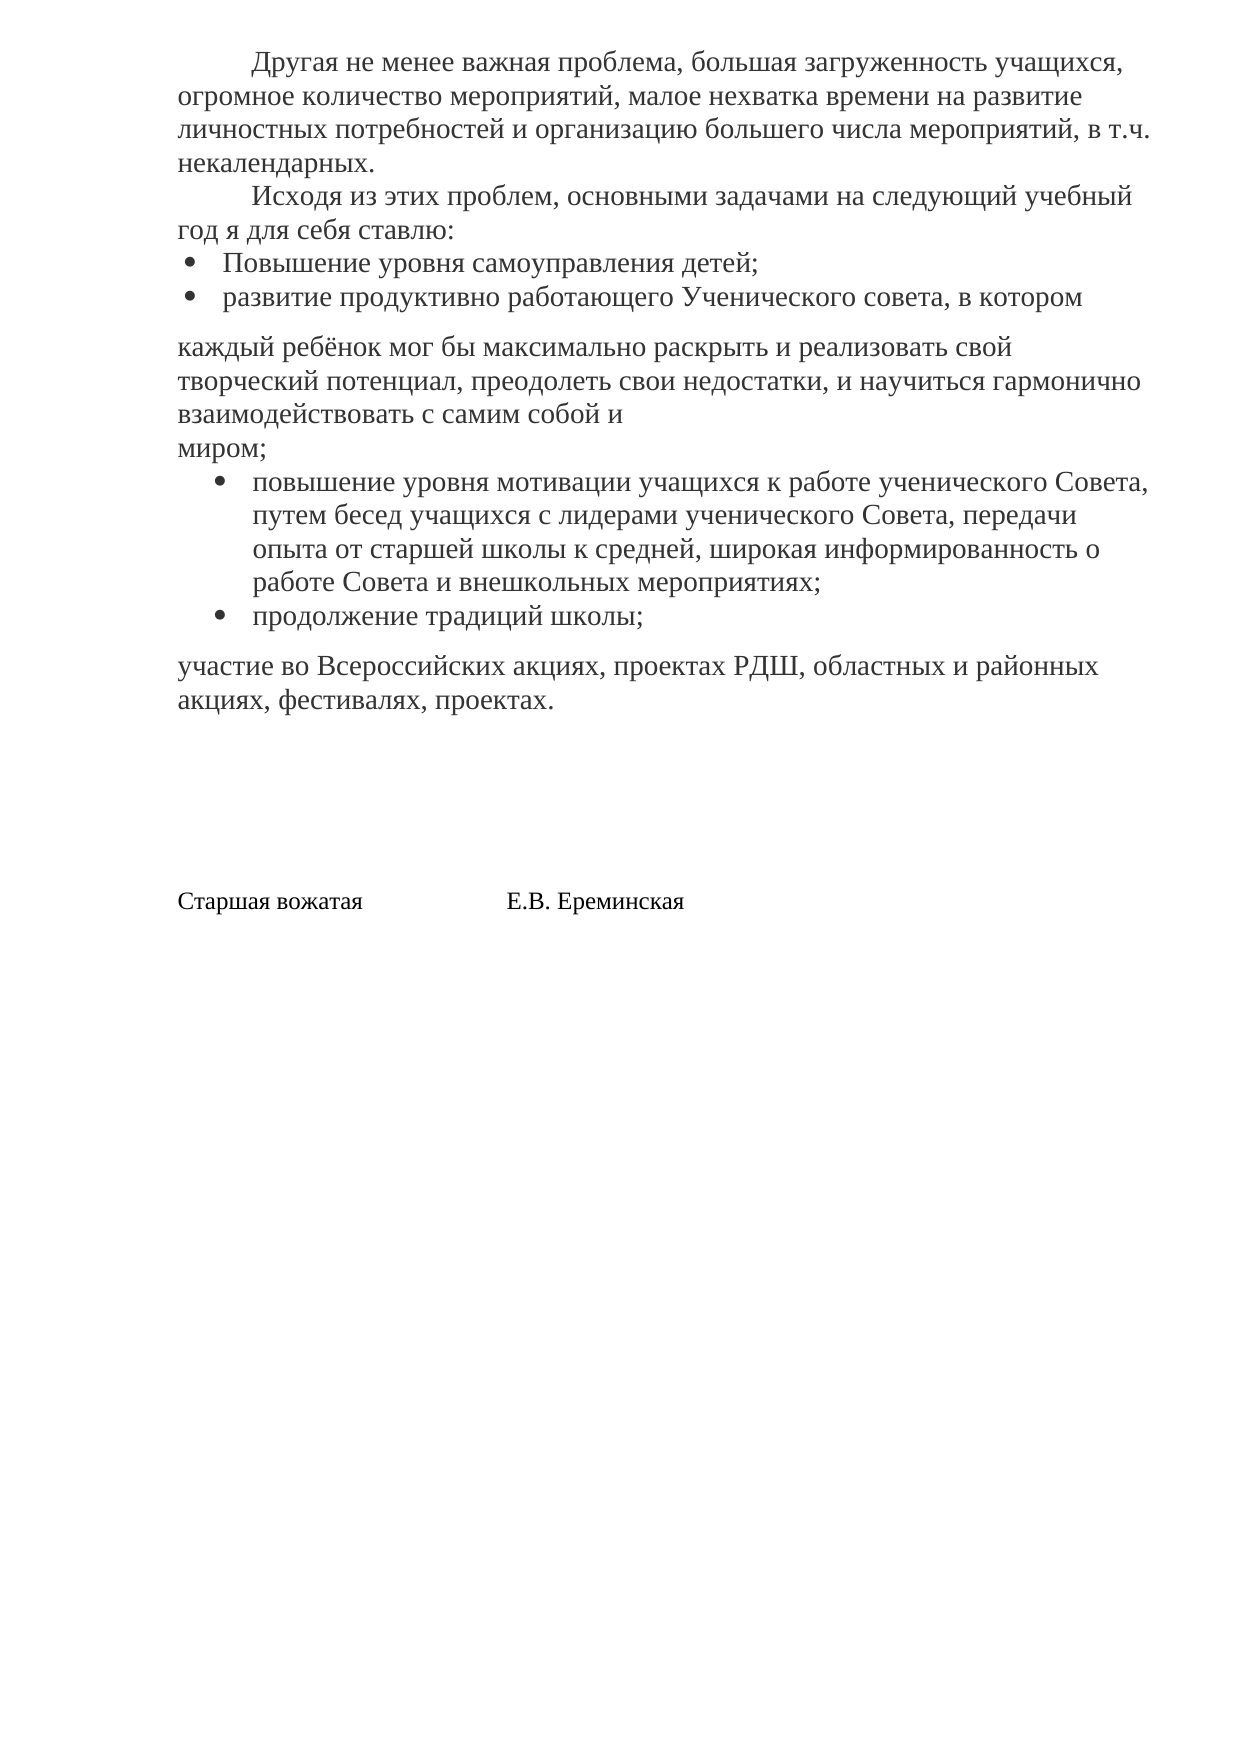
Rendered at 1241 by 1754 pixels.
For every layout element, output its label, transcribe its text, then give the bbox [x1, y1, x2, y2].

text каждый ребёнок мог бы максимально раскрыть и реализовать свой творческий потенциал, преодолеть свои недостатки, и научиться гармонично взаимодействовать с самим собой и [177, 329, 1152, 430]
list развитие продуктивно работающего Ученического совета, в котором [185, 279, 1152, 313]
text участие во Всероссийских акциях, проектах РДШ, областных и районных акциях, фестивалях, проектах. [177, 648, 1152, 715]
text Исходя из этих проблем, основными задачами на следующий учебный год я для себя ставлю: [177, 178, 1152, 246]
text миром; [177, 430, 1152, 464]
text Старшая вожатая Е.В. Ереминская [177, 886, 1152, 914]
list Повышение уровня самоуправления детей; [185, 246, 1152, 279]
text Другая не менее важная проблема, большая загруженность учащихся, огромное количество мероприятий, малое нехватка времени на развитие личностных потребностей и организацию большего числа мероприятий, в т.ч. некалендарных. [177, 44, 1152, 178]
list продолжение традиций школы; [215, 598, 1152, 632]
list повышение уровня мотивации учащихся к работе ученического Совета, путем бесед учащихся с лидерами ученического Совета, передачи опыта от старшей школы к средней, широкая информированность о работе Совета и внешкольных мероприятиях; [215, 464, 1152, 598]
